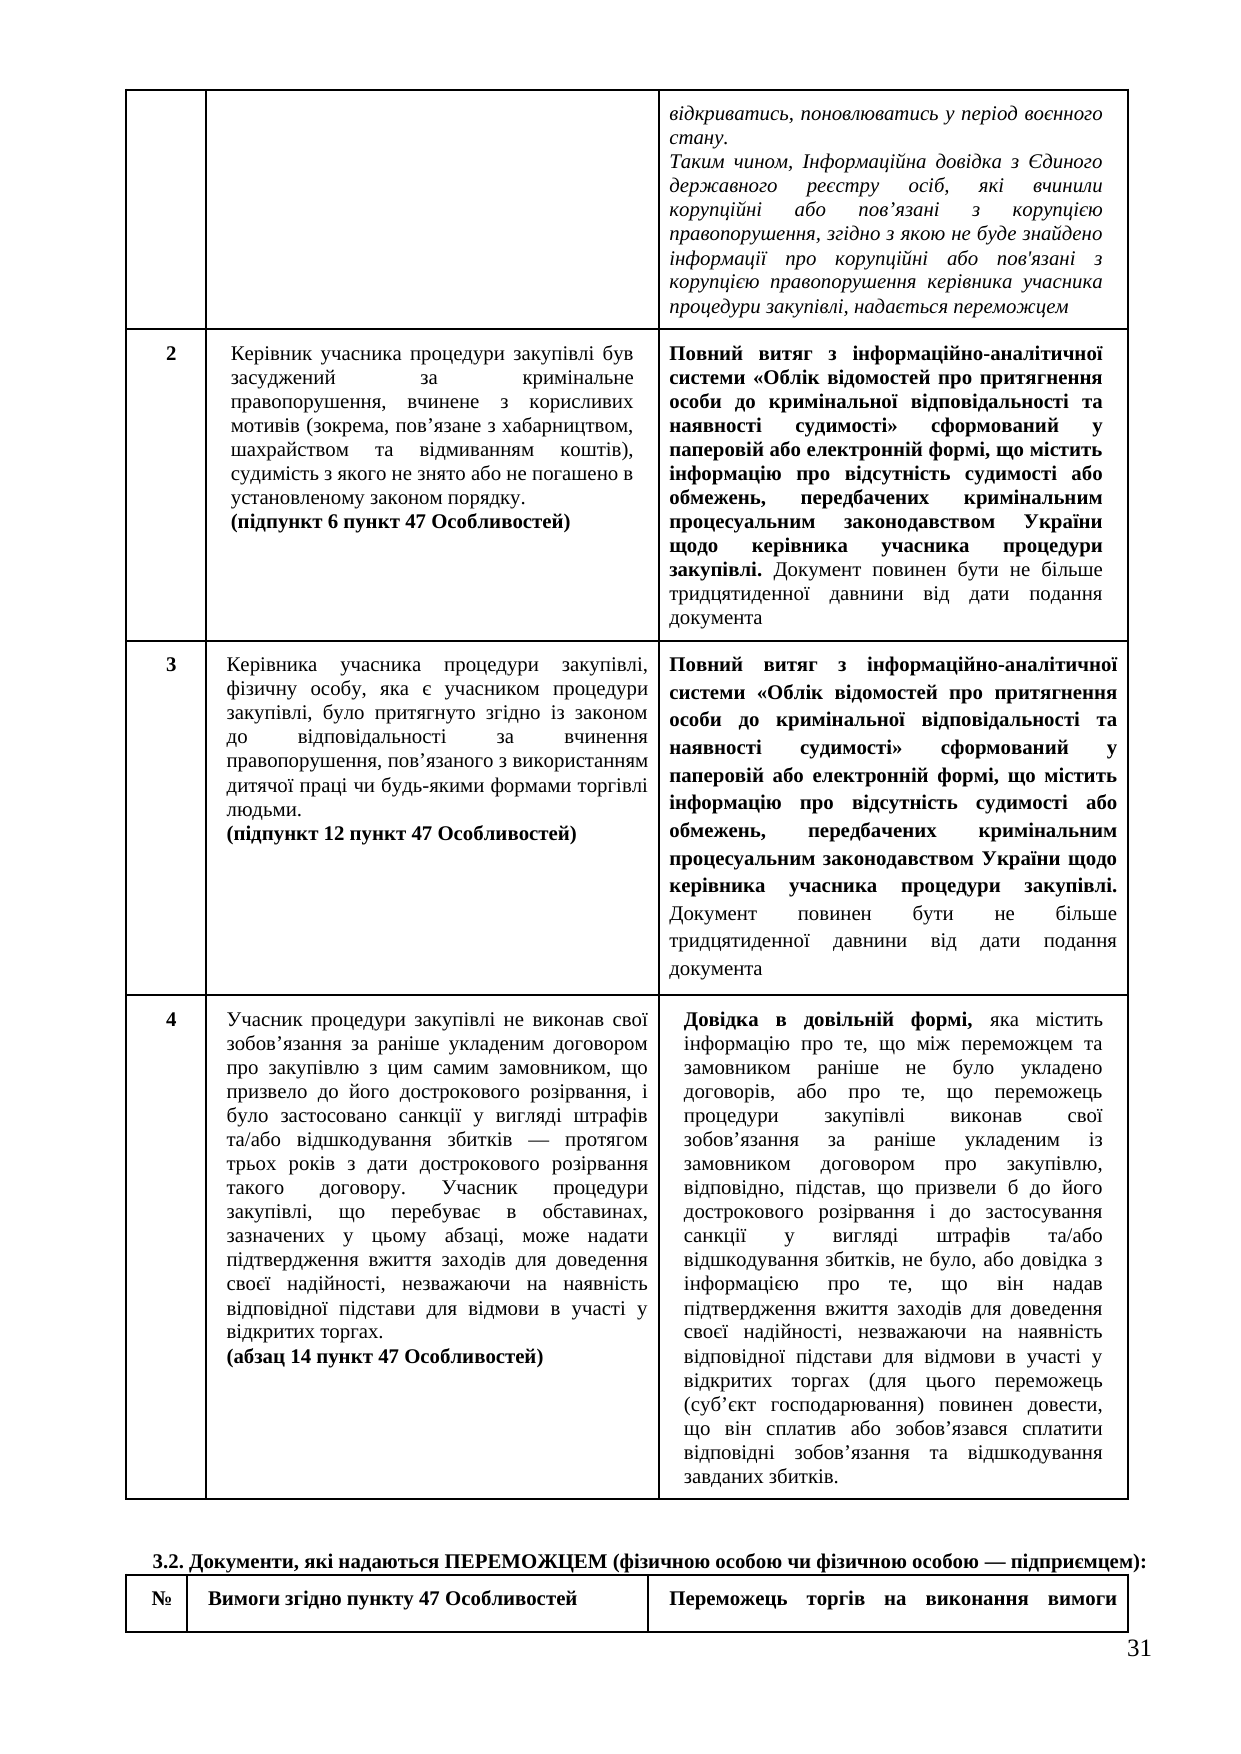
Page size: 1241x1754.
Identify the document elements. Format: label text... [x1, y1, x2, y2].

table_cell Повний витяг з інформаційно-аналітичної системи «Облік відомостей про притягнення особи до кримінальної відповідальності та наявності судимості» сформований у паперовій або електронній формі, що містить інформацію про відсутність судимості або обмежень, передбачених кримінальним процесуальним законодавством України щодо керівника учасника процедури закупівлі. Документ повинен бути не більше тридцятиденної давнини від дати подання документа [660, 642, 1127, 994]
table_cell Керівника учасника процедури закупівлі, фізичну особу, яка є учасником процедури закупівлі, було притягнуто згідно із законом до відповідальності за вчинення правопорушення, пов’язаного з використанням дитячої праці чи будь-якими формами торгівлі людьми. (підпункт 12 пункт 47 Особливостей) [207, 642, 658, 994]
table_cell 3 [127, 642, 205, 994]
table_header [188, 1576, 647, 1631]
table_cell 2 [127, 330, 205, 640]
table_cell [660, 91, 1127, 328]
table_cell 4 [127, 996, 205, 1498]
table_header № з/п [127, 1576, 186, 1631]
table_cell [207, 91, 658, 328]
table_cell Керівник учасника процедури закупівлі був засуджений за кримінальне правопорушення, вчинене з корисливих мотивів (зокрема, пов’язане з хабарництвом, шахрайством та відмиванням коштів), судимість з якого не знято або не погашено в установленому законом порядку. (підпункт 6 пункт 47 Особливостей) [207, 330, 658, 640]
table_cell Довідка в довільній формі, яка містить інформацію про те, що між переможцем та замовником раніше не було укладено договорів, або про те, що переможець процедури закупівлі виконав свої зобов’язання за раніше укладеним із замовником договором про закупівлю, відповідно, підстав, що призвели б до його дострокового розірвання і до застосування санкції у вигляді штрафів та/або відшкодування збитків, не було, або довідка з інформацією про те, що він надав підтвердження вжиття заходів для доведення своєї надійності, незважаючи на наявність відповідної підстави для відмови в участі у відкритих торгах (для цього переможець (суб’єкт господарювання) повинен довести, що він сплатив або зобов’язався сплатити відповідні зобов’язання та відшкодування завданих збитків. [660, 996, 1127, 1498]
table_cell Учасник процедури закупівлі не виконав свої зобов’язання за раніше укладеним договором про закупівлю з цим самим замовником, що призвело до його дострокового розірвання, і було застосовано санкції у вигляді штрафів та/або відшкодування збитків — протягом трьох років з дати дострокового розірвання такого договору. Учасник процедури закупівлі, що перебуває в обставинах, зазначених у цьому абзаці, може надати підтвердження вжиття заходів для доведення своєї надійності, незважаючи на наявність відповідної підстави для відмови в участі у відкритих торгах. (абзац 14 пункт 47 Особливостей) [207, 996, 658, 1498]
table_cell Повний витяг з інформаційно-аналітичної системи «Облік відомостей про притягнення особи до кримінальної відповідальності та наявності судимості» сформований у паперовій або електронній формі, що містить інформацію про відсутність судимості або обмежень, передбачених кримінальним процесуальним законодавством України щодо керівника учасника процедури закупівлі. Документ повинен бути не більше тридцятиденної давнини від дати подання документа [660, 330, 1127, 640]
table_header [649, 1576, 1127, 1631]
text 3.2. Документи, які надаються ПЕРЕМОЖЦЕМ (фізичною особою чи фізичною особою — підприємцем): [148, 1549, 1152, 1573]
table_cell 1 [127, 91, 205, 328]
